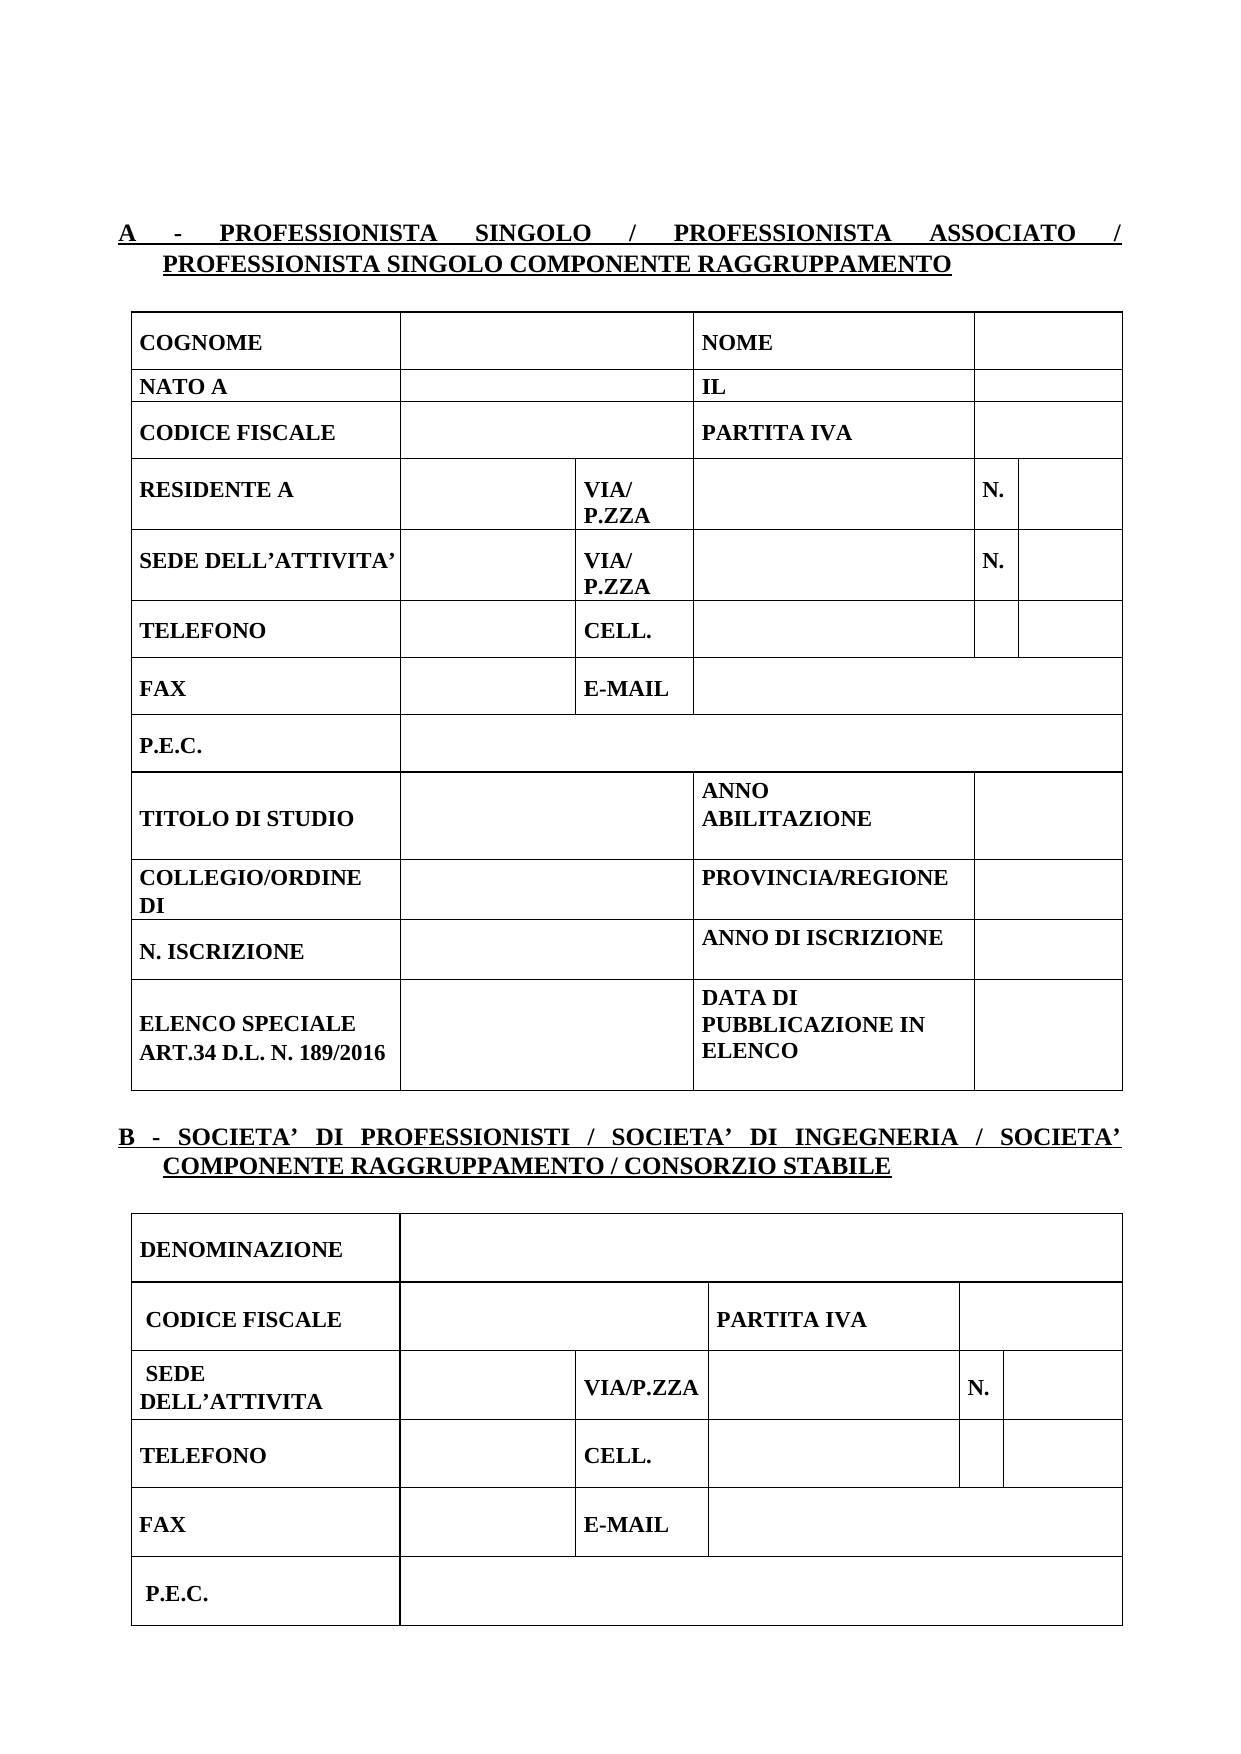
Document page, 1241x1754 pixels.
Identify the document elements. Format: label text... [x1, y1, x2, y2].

table_header [401, 313, 693, 369]
table_cell [960, 1420, 1003, 1487]
table_cell ANNO ABILITAZIONE [694, 773, 974, 859]
table_cell VIA/P.ZZA [576, 530, 693, 599]
table_cell CELL. [576, 601, 693, 657]
table_cell NATO A [132, 370, 400, 401]
table_cell N. [960, 1351, 1003, 1419]
table_cell [975, 370, 1122, 401]
table_cell CODICE FISCALE [132, 402, 400, 458]
table_cell [401, 773, 693, 859]
table_header COGNOME [132, 313, 400, 369]
table_cell [975, 980, 1122, 1090]
table_header DENOMINAZIONE [132, 1214, 399, 1281]
table_cell [975, 920, 1122, 979]
table_cell FAX [132, 658, 400, 714]
table_cell [709, 1420, 959, 1487]
table_cell P.E.C. [132, 715, 400, 771]
table_cell E-MAIL [576, 658, 693, 714]
table_cell ELENCO SPECIALE ART.34 D.L. N. 189/2016 [132, 980, 400, 1090]
table_cell [975, 402, 1122, 458]
table_cell VIA/P.ZZA [576, 1351, 708, 1419]
table_cell [1019, 459, 1122, 529]
table_cell CELL. [576, 1420, 708, 1487]
table_cell ANNO DI ISCRIZIONE [694, 920, 974, 979]
table_header [401, 1214, 1122, 1281]
table_cell [1004, 1420, 1122, 1487]
table_cell TELEFONO [132, 601, 400, 657]
table_cell [401, 1420, 575, 1487]
table_header [975, 313, 1122, 369]
table_cell [975, 773, 1122, 859]
table_cell DATA DI PUBBLICAZIONE IN ELENCO [694, 980, 974, 1090]
table_cell TELEFONO [132, 1420, 399, 1487]
table_cell [1019, 601, 1122, 657]
table_cell [401, 1488, 575, 1556]
table_cell CODICE FISCALE [132, 1283, 399, 1350]
table_cell [401, 601, 575, 657]
table_cell [694, 459, 974, 529]
table_cell P.E.C. [132, 1557, 399, 1624]
table_cell COLLEGIO/ORDINE DI [132, 860, 400, 919]
table_cell IL [694, 370, 974, 401]
table_cell SEDE DELL’ATTIVITA’ [132, 530, 400, 599]
table_cell [694, 601, 974, 657]
table_cell [694, 658, 1122, 714]
table_header NOME [694, 313, 974, 369]
table_cell VIA/P.ZZA [576, 459, 693, 529]
table_cell [401, 920, 693, 979]
table_cell [401, 370, 693, 401]
table_cell [401, 658, 575, 714]
table_cell [975, 860, 1122, 919]
table_cell [401, 1557, 1122, 1624]
table_cell SEDE DELL’ATTIVITA [132, 1351, 399, 1419]
table_cell E-MAIL [576, 1488, 708, 1556]
table_cell N. [975, 530, 1018, 599]
table_cell [401, 459, 575, 529]
table_cell [709, 1351, 959, 1419]
table_cell [401, 530, 575, 599]
table_cell PROVINCIA/REGIONE [694, 860, 974, 919]
table_cell [401, 860, 693, 919]
table_cell [401, 1351, 575, 1419]
subtitle A - PROFESSIONISTA SINGOLO / PROFESSIONISTA ASSOCIATO / PROFESSIONISTA SINGOLO COMPONENTE RAGGRUPPAMENTO [118, 218, 1122, 243]
text B - SOCIETA’ DI PROFESSIONISTI / SOCIETA’ DI INGEGNERIA / SOCIETA’ COMPONENTE RAGGRUPPAMENTO / CONSORZIO STABILE [118, 1148, 1122, 1180]
table_cell [401, 980, 693, 1090]
table_cell RESIDENTE A [132, 459, 400, 529]
table_cell TITOLO DI STUDIO [132, 773, 400, 859]
table_cell PARTITA IVA [709, 1283, 959, 1350]
table_cell [401, 715, 1122, 771]
table_cell FAX [132, 1488, 399, 1556]
table_cell [975, 601, 1018, 657]
table_cell [401, 402, 693, 458]
table_cell [401, 1283, 708, 1350]
table_cell [709, 1488, 1122, 1556]
table_cell N. ISCRIZIONE [132, 920, 400, 979]
table_cell [960, 1283, 1122, 1350]
text B - SOCIETA’ DI PROFESSIONISTI / SOCIETA’ DI INGEGNERIA / SOCIETA’ COMPONENTE RAGGRUPPAMENTO / CONSORZIO STABILE [118, 1122, 1122, 1147]
table_cell N. [975, 459, 1018, 529]
subtitle A - PROFESSIONISTA SINGOLO / PROFESSIONISTA ASSOCIATO / PROFESSIONISTA SINGOLO COMPONENTE RAGGRUPPAMENTO [118, 245, 1122, 278]
table_cell [1019, 530, 1122, 599]
table_cell [694, 530, 974, 599]
table_cell PARTITA IVA [694, 402, 974, 458]
table_cell [1004, 1351, 1122, 1419]
